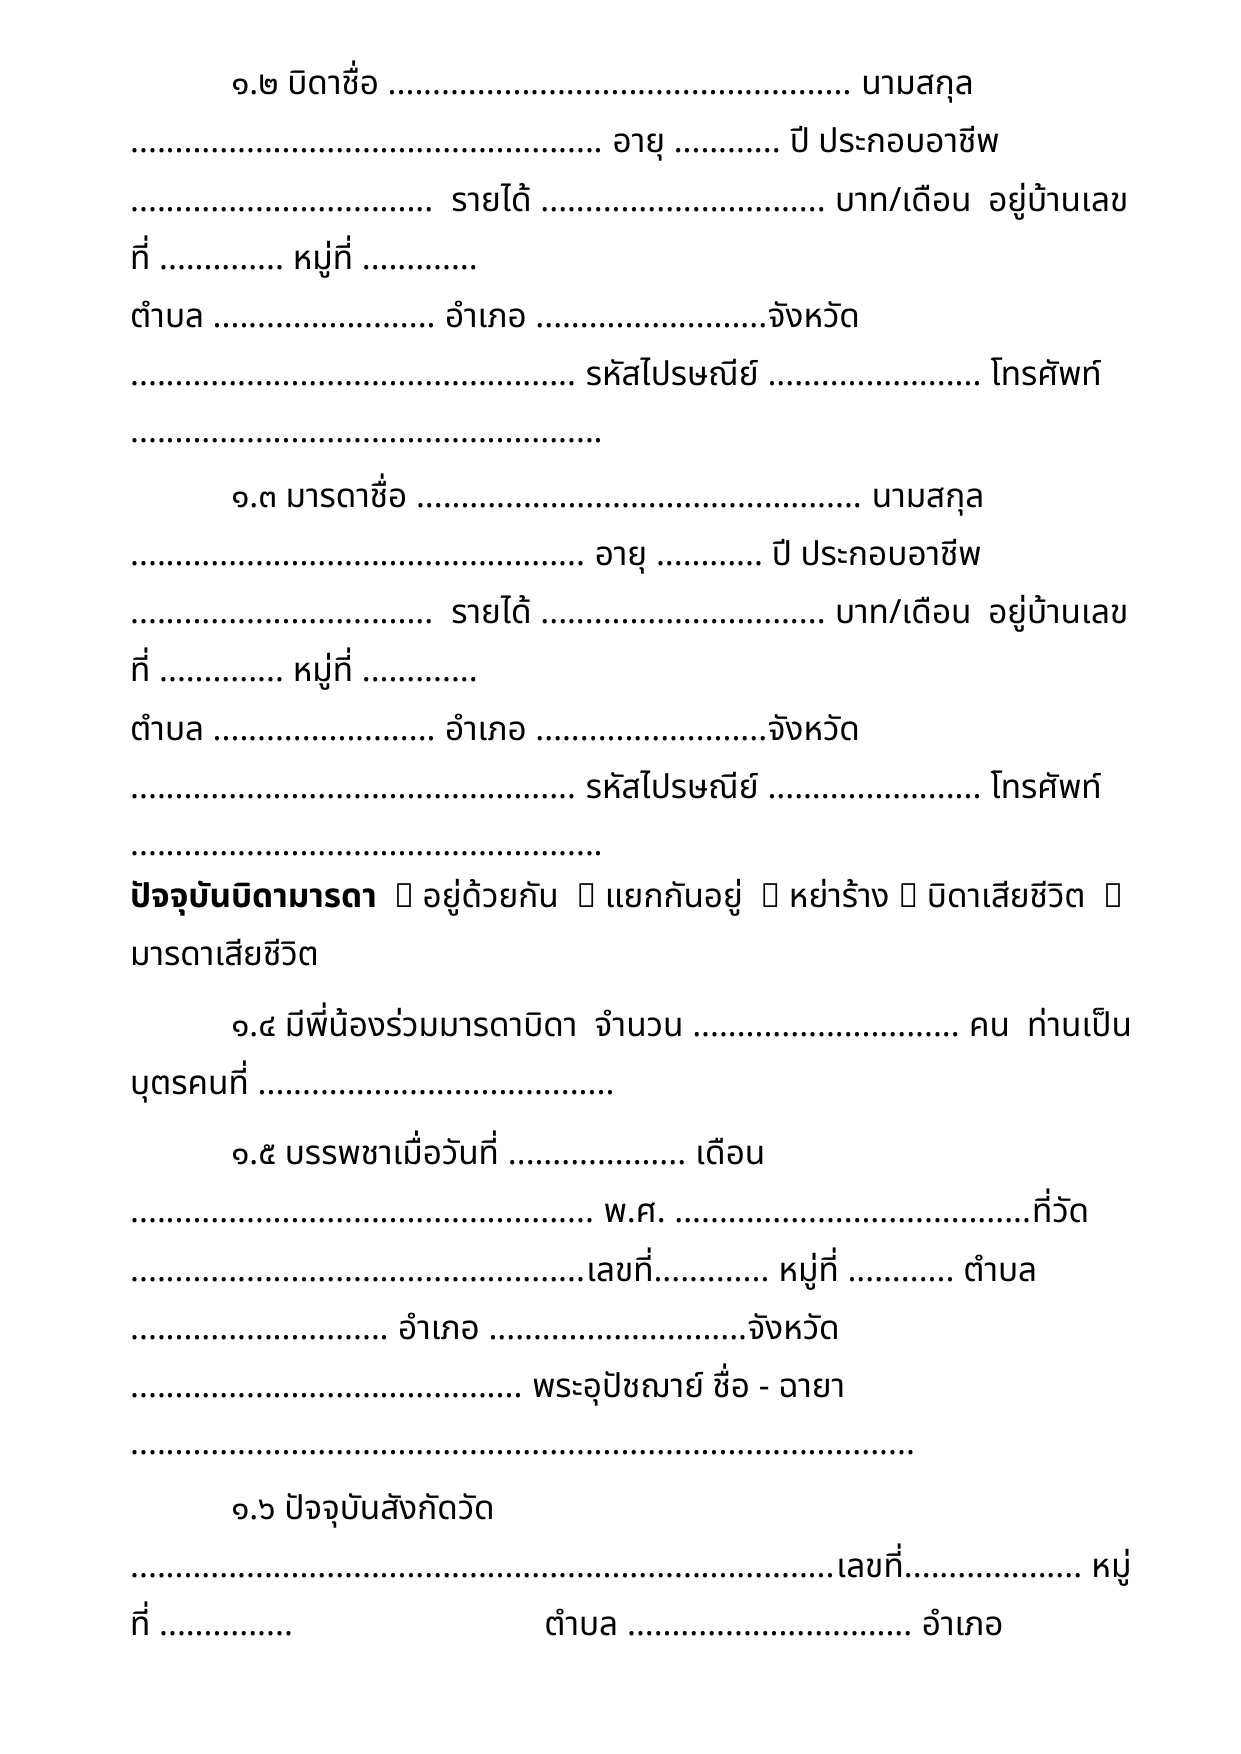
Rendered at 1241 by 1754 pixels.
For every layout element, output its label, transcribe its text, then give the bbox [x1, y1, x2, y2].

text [130, 1484, 1137, 1651]
text ๑.๕ บรรพชาเมื่อวันที่ .................... เดือน .................................................... พ.ศ. ........................................ที่วัด ...................................................เลขที่............. หมู่ที่ ............ ตำบล ............................. อำเภอ .............................จังหวัด ............................................ พระอุปัชฌาย์ ชื่อ - ฉายา ........................................................................................ [130, 1129, 1137, 1464]
text ๑.๒ บิดาชื่อ .................................................... นามสกุล ..................................................... อายุ ............ ปี ประกอบอาชีพ .................................. รายได้ ................................ บาท/เดือน อยู่บ้านเลขที่ .............. หมู่ที่ ............. ตำบล ......................... อำเภอ ..........................จังหวัด .................................................. รหัสไปรษณีย์ ........................ โทรศัพท์ ..................................................... [130, 59, 1137, 452]
text ๑.๔ มีพี่น้องร่วมมารดาบิดา จำนวน .............................. คน ท่านเป็นบุตรคนที่ ........................................ [130, 1000, 1137, 1109]
text ปัจจุบันบิดามารดา อยู่ด้วยกัน แยกกันอยู่ หย่าร้าง บิดาเสียชีวิต มารดาเสียชีวิต [130, 872, 1137, 980]
text ๑.๓ มารดาชื่อ .................................................. นามสกุล ................................................... อายุ ............ ปี ประกอบอาชีพ .................................. รายได้ ................................ บาท/เดือน อยู่บ้านเลขที่ .............. หมู่ที่ ............. ตำบล ......................... อำเภอ ..........................จังหวัด .................................................. รหัสไปรษณีย์ ........................ โทรศัพท์ ..................................................... [130, 472, 1137, 865]
